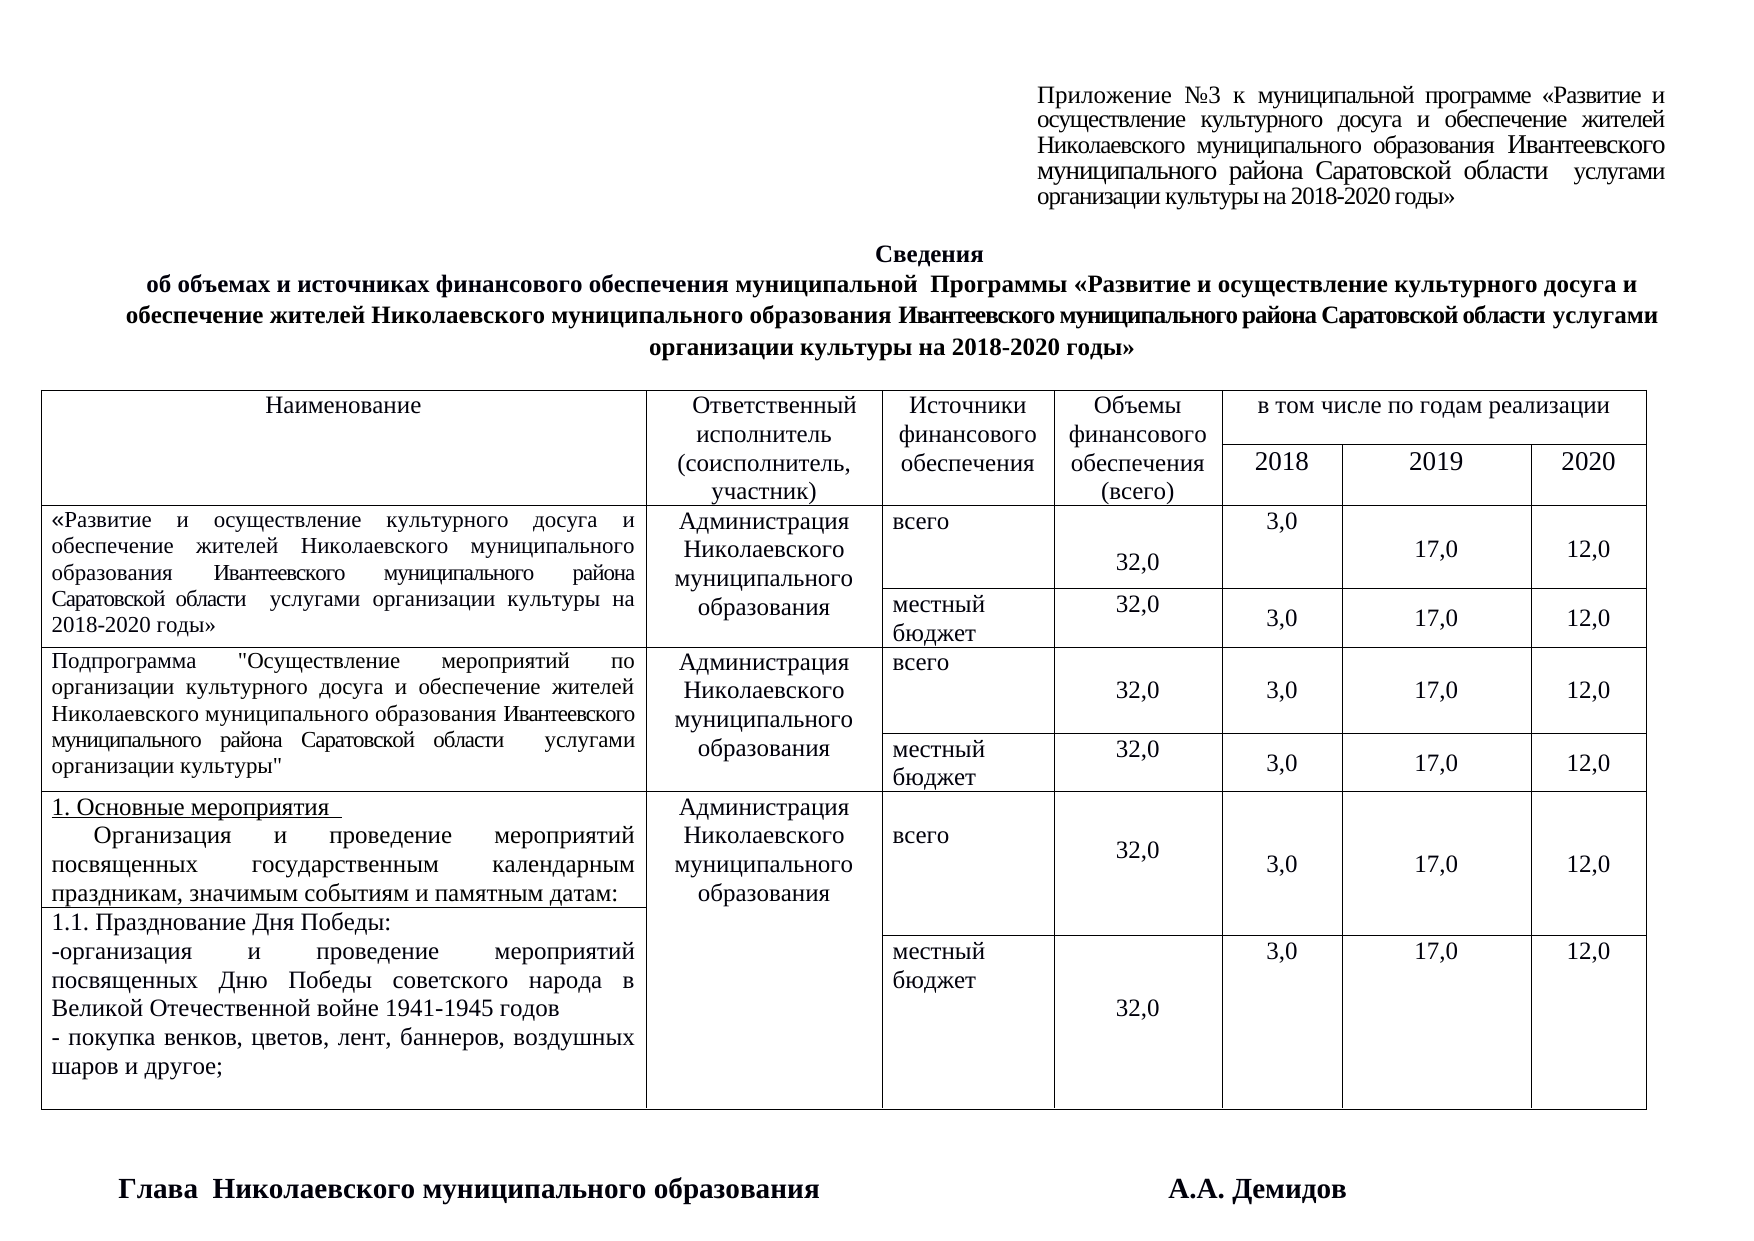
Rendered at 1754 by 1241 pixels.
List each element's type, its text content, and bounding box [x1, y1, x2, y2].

table_cell 12,0 [1532, 589, 1646, 646]
table_cell 3,0 [1223, 506, 1342, 588]
text Сведения об объемах и источниках финансового обеспечения муниципальной Программы «Развитие и осуществление культурного досуга и обеспечение жителей Николаевского муниципального образования Ивантеевского муниципального района Саратовской области услугами организации культуры на 2018-2020 годы» [118, 239, 1665, 361]
table_cell местный бюджет [883, 734, 1054, 791]
table_cell 2019 [1343, 445, 1531, 505]
table_cell 2018 [1223, 445, 1342, 505]
table_cell 3,0 [1223, 936, 1342, 1108]
table_cell 12,0 [1532, 648, 1646, 733]
table_cell 32,0 [1055, 734, 1222, 791]
table_cell 1.1. Празднование Дня Победы: -организация и проведение мероприятий посвященных Дню Победы советского народа в Великой Отечественной войне 1941-1945 годов - покупка венков, цветов, лент, баннеров, воздушных шаров и другое; [42, 908, 646, 1108]
table_cell 17,0 [1343, 648, 1531, 733]
table_header Источники финансового обеспечения [883, 391, 1054, 505]
table_cell Подпрограмма "Осуществление мероприятий по организации культурного досуга и обеспечение жителей Николаевского муниципального образования Ивантеевского муниципального района Саратовской области услугами организации культуры" [42, 648, 646, 791]
table_cell 17,0 [1343, 589, 1531, 646]
table_cell всего [883, 506, 1054, 588]
table_cell 32,0 [1055, 648, 1222, 733]
table_cell 3,0 [1223, 648, 1342, 733]
table_header Ответственный исполнитель (соисполнитель, участник) [647, 391, 882, 505]
table_header Наименование [42, 391, 646, 505]
table_cell 17,0 [1343, 792, 1531, 935]
table_cell 32,0 [1055, 936, 1222, 1108]
table_cell 12,0 [1532, 734, 1646, 791]
table_cell «Развитие и осуществление культурного досуга и обеспечение жителей Николаевского муниципального образования Ивантеевского муниципального района Саратовской области услугами организации культуры на 2018-2020 годы» [42, 506, 646, 646]
table_cell 3,0 [1223, 589, 1342, 646]
table_cell местный бюджет [883, 589, 1054, 646]
table_cell 12,0 [1532, 506, 1646, 588]
table_cell 3,0 [1223, 792, 1342, 935]
table_header Объемы финансового обеспечения (всего) [1055, 391, 1222, 505]
table_cell всего [883, 648, 1054, 733]
table_cell 12,0 [1532, 792, 1646, 935]
text Приложение №3 к муниципальной программе «Развитие и осуществление культурного досуга и обеспечение жителей Николаевского муниципального образования Ивантеевского муниципального района Саратовской области услугами организации культуры на 2018-2020 годы» [1037, 83, 1665, 210]
table_cell Администрация Николаевского муниципального образования [647, 506, 882, 646]
table_cell местный бюджет [883, 936, 1054, 1108]
table_cell Администрация Николаевского муниципального образования [647, 792, 882, 1108]
table_cell 12,0 [1532, 936, 1646, 1108]
table_cell 17,0 [1343, 936, 1531, 1108]
table_cell Администрация Николаевского муниципального образования [647, 648, 882, 791]
table_cell 17,0 [1343, 506, 1531, 588]
table_cell 2020 [1532, 445, 1646, 505]
table_cell 17,0 [1343, 734, 1531, 791]
table_cell 32,0 [1055, 792, 1222, 935]
table_cell 32,0 [1055, 506, 1222, 588]
text Глава Николаевского муниципального образования А.А. Демидов [118, 1171, 1665, 1205]
table_cell 1. Основные мероприятия Организация и проведение мероприятий посвященных государственным календарным праздникам, значимым событиям и памятным датам: [42, 792, 646, 907]
table_header в том числе по годам реализации [1223, 391, 1646, 444]
table_cell 3,0 [1223, 734, 1342, 791]
table_cell всего [883, 792, 1054, 935]
table_cell 32,0 [1055, 589, 1222, 646]
